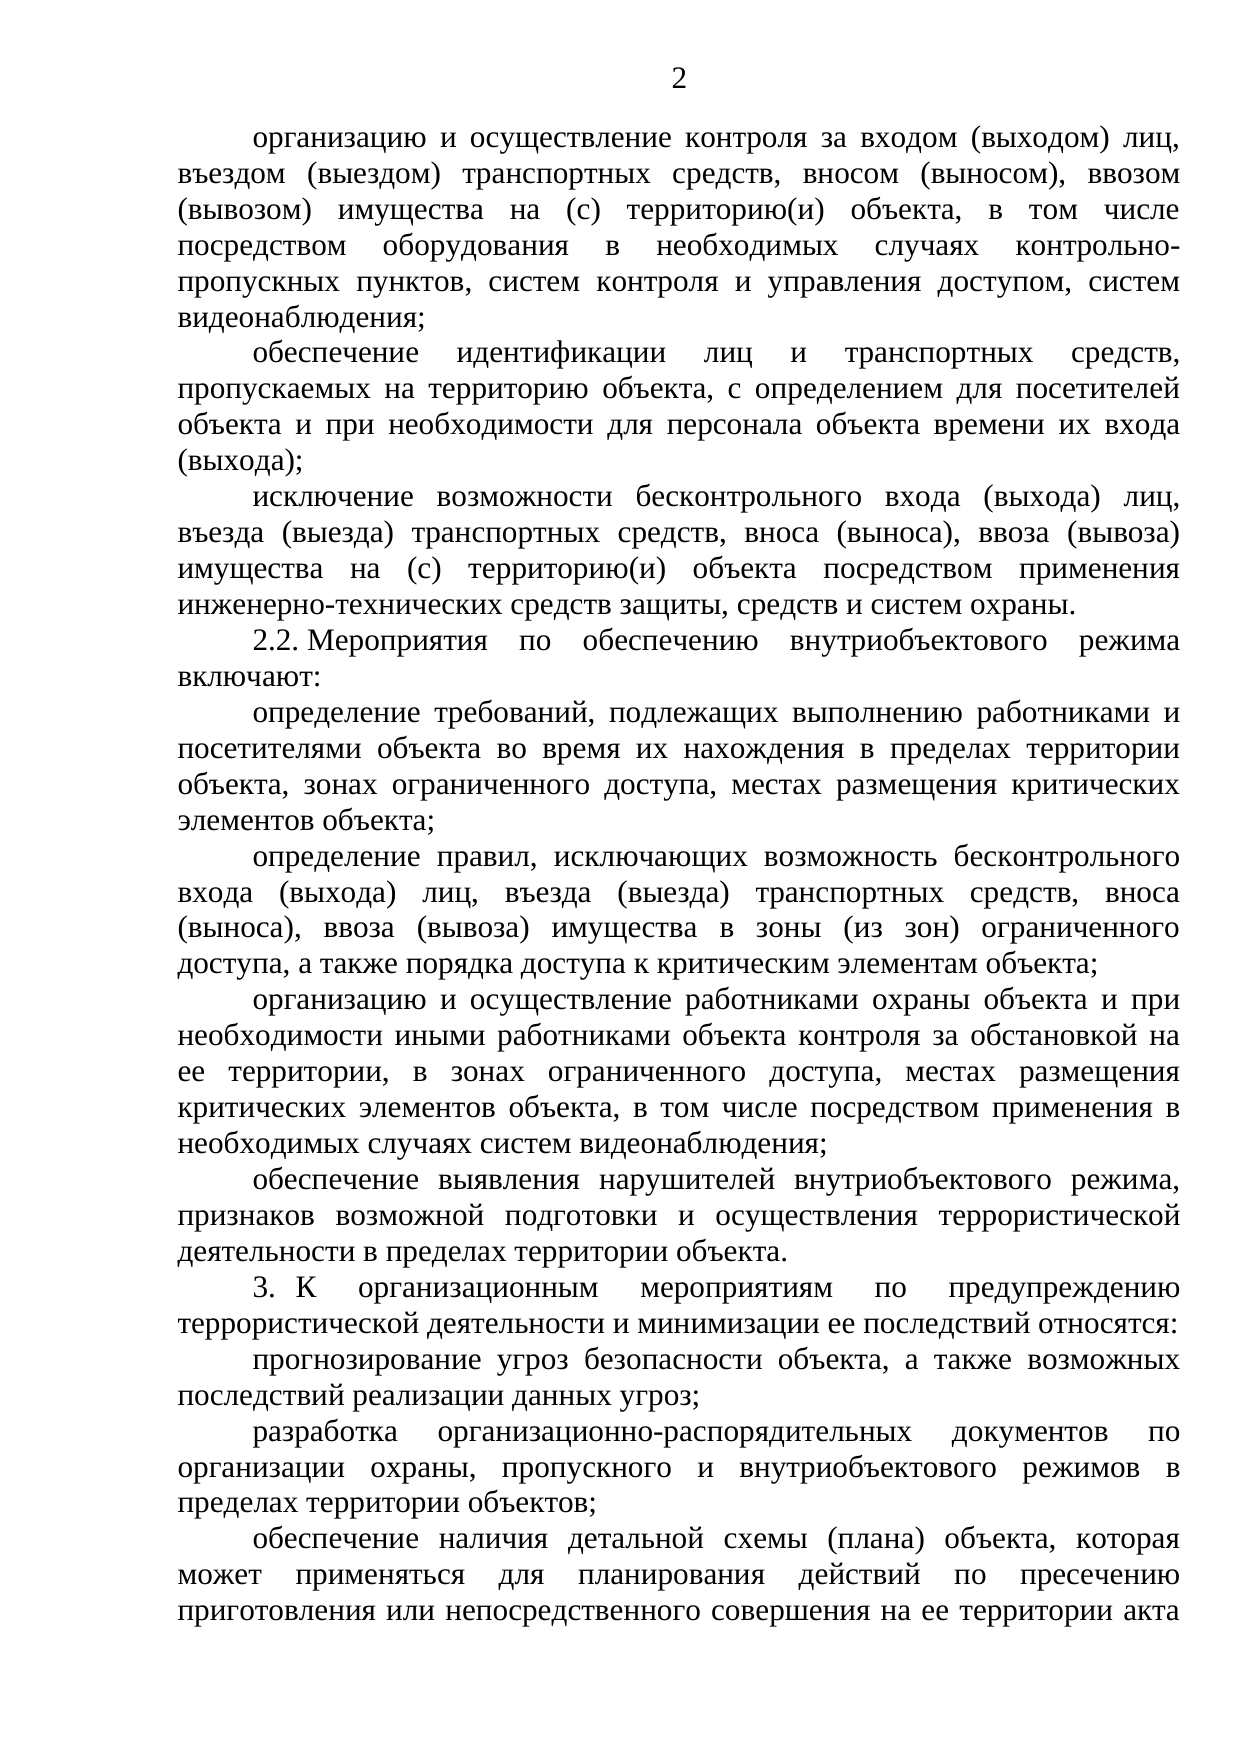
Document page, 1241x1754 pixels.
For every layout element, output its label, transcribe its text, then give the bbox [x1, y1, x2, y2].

text определение правил, исключающих возможность бесконтрольного входа (выхода) лиц, въезда (выезда) транспортных средств, вноса (выноса), ввоза (вывоза) имущества в зоны (из зон) ограниченного доступа, а также порядка доступа к критическим элементам объекта; [177, 837, 1181, 981]
text обеспечение выявления нарушителей внутриобъектового режима, признаков возможной подготовки и осуществления террористической деятельности в пределах территории объекта. [177, 1160, 1181, 1268]
text разработка организационно-распорядительных документов по организации охраны, пропускного и внутриобъектового режимов в пределах территории объектов; [177, 1412, 1181, 1520]
text прогнозирование угроз безопасности объекта, а также возможных последствий реализации данных угроз; [177, 1340, 1181, 1412]
text организацию и осуществление контроля за входом (выходом) лиц, въездом (выездом) транспортных средств, вносом (выносом), ввозом (вывозом) имущества на (с) территорию(и) объекта, в том числе посредством оборудования в необходимых случаях контрольно-пропускных пунктов, систем контроля и управления доступом, систем видеонаблюдения; [177, 118, 1181, 334]
text определение требований, подлежащих выполнению работниками и посетителями объекта во время их нахождения в пределах территории объекта, зонах ограниченного доступа, местах размещения критических элементов объекта; [177, 693, 1181, 837]
text 2.2. Мероприятия по обеспечению внутриобъектового режима включают: [177, 621, 1181, 693]
text организацию и осуществление работниками охраны объекта и при необходимости иными работниками объекта контроля за обстановкой на ее территории, в зонах ограниченного доступа, местах размещения критических элементов объекта, в том числе посредством применения в необходимых случаях систем видеонаблюдения; [177, 981, 1181, 1160]
text исключение возможности бесконтрольного входа (выхода) лиц, въезда (выезда) транспортных средств, вноса (выноса), ввоза (вывоза) имущества на (с) территорию(и) объекта посредством применения инженерно-технических средств защиты, средств и систем охраны. [177, 477, 1181, 621]
text обеспечение идентификации лиц и транспортных средств, пропускаемых на территорию объекта, с определением для посетителей объекта и при необходимости для персонала объекта времени их входа (выхода); [177, 334, 1181, 477]
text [177, 1520, 1181, 1627]
list К организационным мероприятиям по предупреждению террористической деятельности и минимизации ее последствий относятся: [177, 1268, 1181, 1340]
